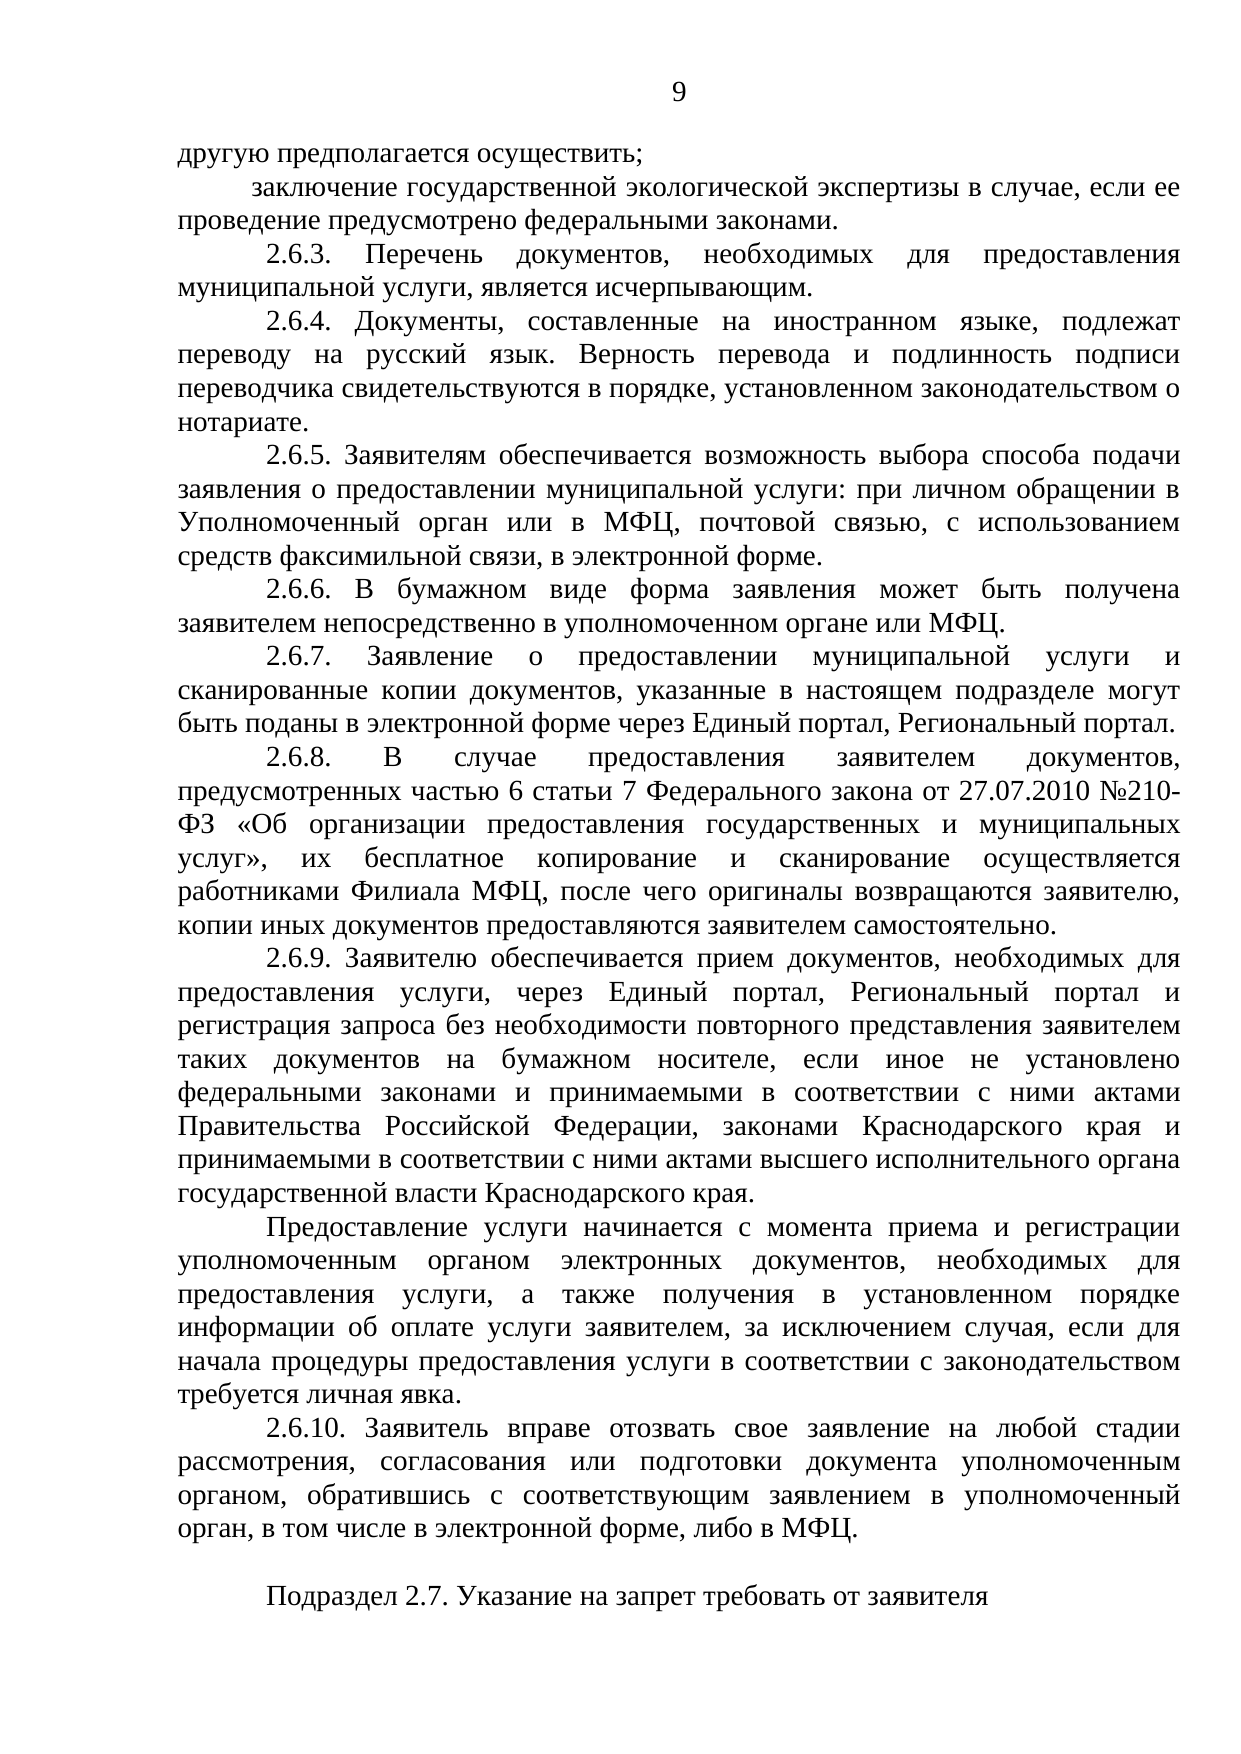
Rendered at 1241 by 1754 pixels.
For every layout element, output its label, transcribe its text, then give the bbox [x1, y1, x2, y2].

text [177, 135, 1181, 169]
text 2.6.7. Заявление о предоставлении муниципальной услуги и сканированные копии документов, указанные в настоящем подразделе могут быть поданы в электронной форме через Единый портал, Региональный портал. [177, 638, 1181, 739]
text заключение государственной экологической экспертизы в случае, если ее проведение предусмотрено федеральными законами. [177, 169, 1181, 236]
text 2.6.8. В случае предоставления заявителем документов, предусмотренных частью 6 статьи 7 Федерального закона от 27.07.2010 №210-ФЗ «Об организации предоставления государственных и муниципальных услуг», их бесплатное копирование и сканирование осуществляется работниками Филиала МФЦ, после чего оригиналы возвращаются заявителю, копии иных документов предоставляются заявителем самостоятельно. [177, 739, 1181, 940]
text 2.6.10. Заявитель вправе отозвать свое заявление на любой стадии рассмотрения, согласования или подготовки документа уполномоченным органом, обратившись с соответствующим заявлением в уполномоченный орган, в том числе в электронной форме, либо в МФЦ. [177, 1410, 1181, 1544]
text 2.6.5. Заявителям обеспечивается возможность выбора способа подачи заявления о предоставлении муниципальной услуги: при личном обращении в Уполномоченный орган или в МФЦ, почтовой связью, с использованием средств факсимильной связи, в электронной форме. [177, 437, 1181, 571]
text Предоставление услуги начинается с момента приема и регистрации уполномоченным органом электронных документов, необходимых для предоставления услуги, а также получения в установленном порядке информации об оплате услуги заявителем, за исключением случая, если для начала процедуры предоставления услуги в соответствии с законодательством требуется личная явка. [177, 1209, 1181, 1410]
text 2.6.3. Перечень документов, необходимых для предоставления муниципальной услуги, является исчерпывающим. [177, 236, 1181, 303]
text 2.6.4. Документы, составленные на иностранном языке, подлежат переводу на русский язык. Верность перевода и подлинность подписи переводчика свидетельствуются в порядке, установленном законодательством о нотариате. [177, 303, 1181, 437]
text 2.6.6. В бумажном виде форма заявления может быть получена заявителем непосредственно в уполномоченном органе или МФЦ. [177, 571, 1181, 638]
text Подраздел 2.7. Указание на запрет требовать от заявителя [177, 1578, 1181, 1611]
text 2.6.9. Заявителю обеспечивается прием документов, необходимых для предоставления услуги, через Единый портал, Региональный портал и регистрация запроса без необходимости повторного представления заявителем таких документов на бумажном носителе, если иное не установлено федеральными законами и принимаемыми в соответствии с ними актами Правительства Российской Федерации, законами Краснодарского края и принимаемыми в соответствии с ними актами высшего исполнительного органа государственной власти Краснодарского края. [177, 940, 1181, 1209]
